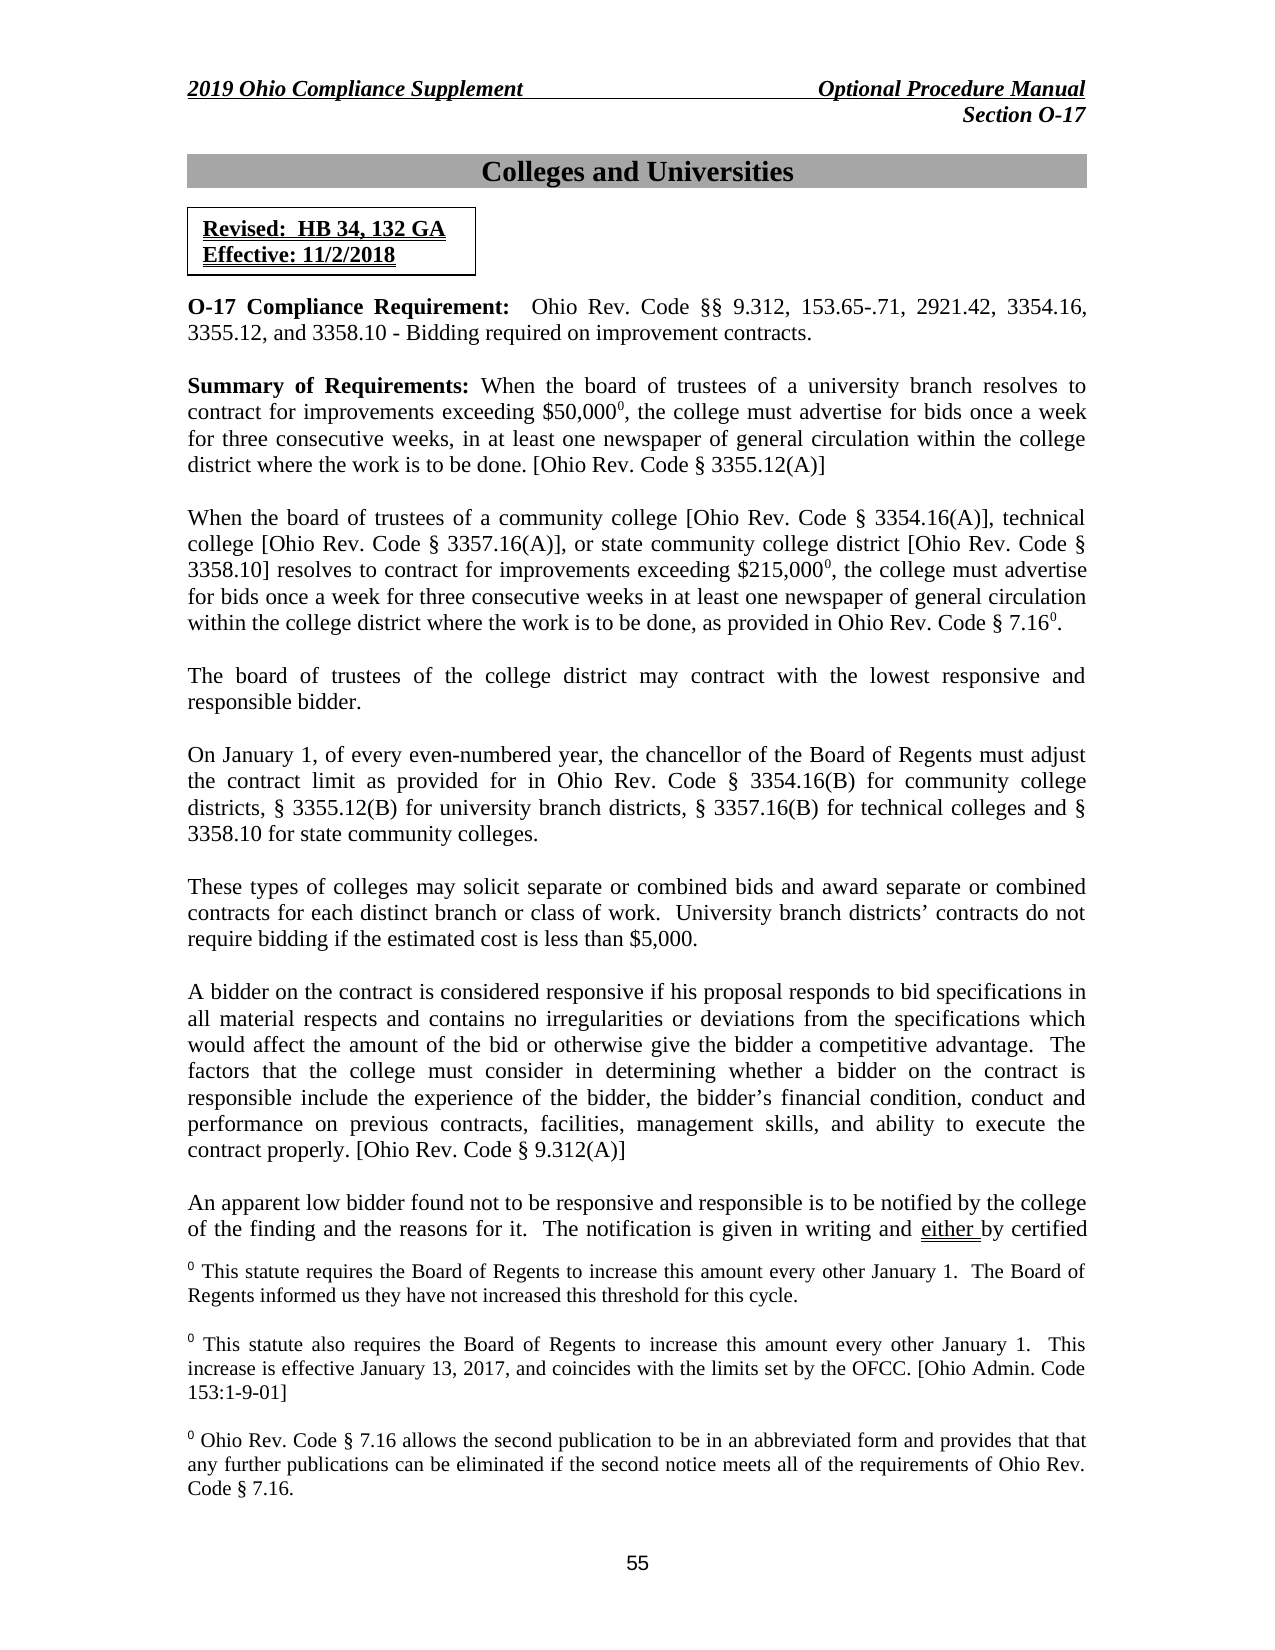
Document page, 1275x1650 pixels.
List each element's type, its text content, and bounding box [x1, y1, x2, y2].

text When the board of trustees of a community college [Ohio Rev. Code § 3354.16(A)], technical college [Ohio Rev. Code § 3357.16(A)], or state community college district [Ohio Rev. Code § 3358.10] resolves to contract for improvements exceeding $215,000, the college must advertise for bids once a week for three consecutive weeks in at least one newspaper of general circulation within the college district where the work is to be done, as provided in Ohio Rev. Code § 7.16. [187, 504, 1087, 636]
subtitle O-17 Compliance Requirement: Ohio Rev. Code §§ 9.312, 153.65-.71, 2921.42, 3354.16, 3355.12, and 3358.10 - Bidding required on improvement contracts. [187, 293, 1087, 346]
text These types of colleges may solicit separate or combined bids and award separate or combined contracts for each distinct branch or class of work. University branch districts’ contracts do not require bidding if the estimated cost is less than $5,000. [187, 873, 1087, 952]
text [187, 1189, 1087, 1242]
text Colleges and Universities [187, 154, 1087, 188]
text On January 1, of every even-numbered year, the chancellor of the Board of Regents must adjust the contract limit as provided for in Ohio Rev. Code § 3354.16(B) for community college districts, § 3355.12(B) for university branch districts, § 3357.16(B) for technical colleges and § 3358.10 for state community colleges. [187, 741, 1087, 846]
text A bidder on the contract is considered responsive if his proposal responds to bid specifications in all material respects and contains no irregularities or deviations from the specifications which would affect the amount of the bid or otherwise give the bidder a competitive advantage. The factors that the college must consider in determining whether a bidder on the contract is responsible include the experience of the bidder, the bidder’s financial condition, conduct and performance on previous contracts, facilities, management skills, and ability to execute the contract properly. [Ohio Rev. Code § 9.312(A)] [187, 978, 1087, 1163]
text The board of trustees of the college district may contract with the lowest responsive and responsible bidder. [187, 662, 1087, 715]
text Summary of Requirements: When the board of trustees of a university branch resolves to contract for improvements exceeding $50,000, the college must advertise for bids once a week for three consecutive weeks, in at least one newspaper of general circulation within the college district where the work is to be done. [Ohio Rev. Code § 3355.12(A)] [187, 372, 1087, 477]
